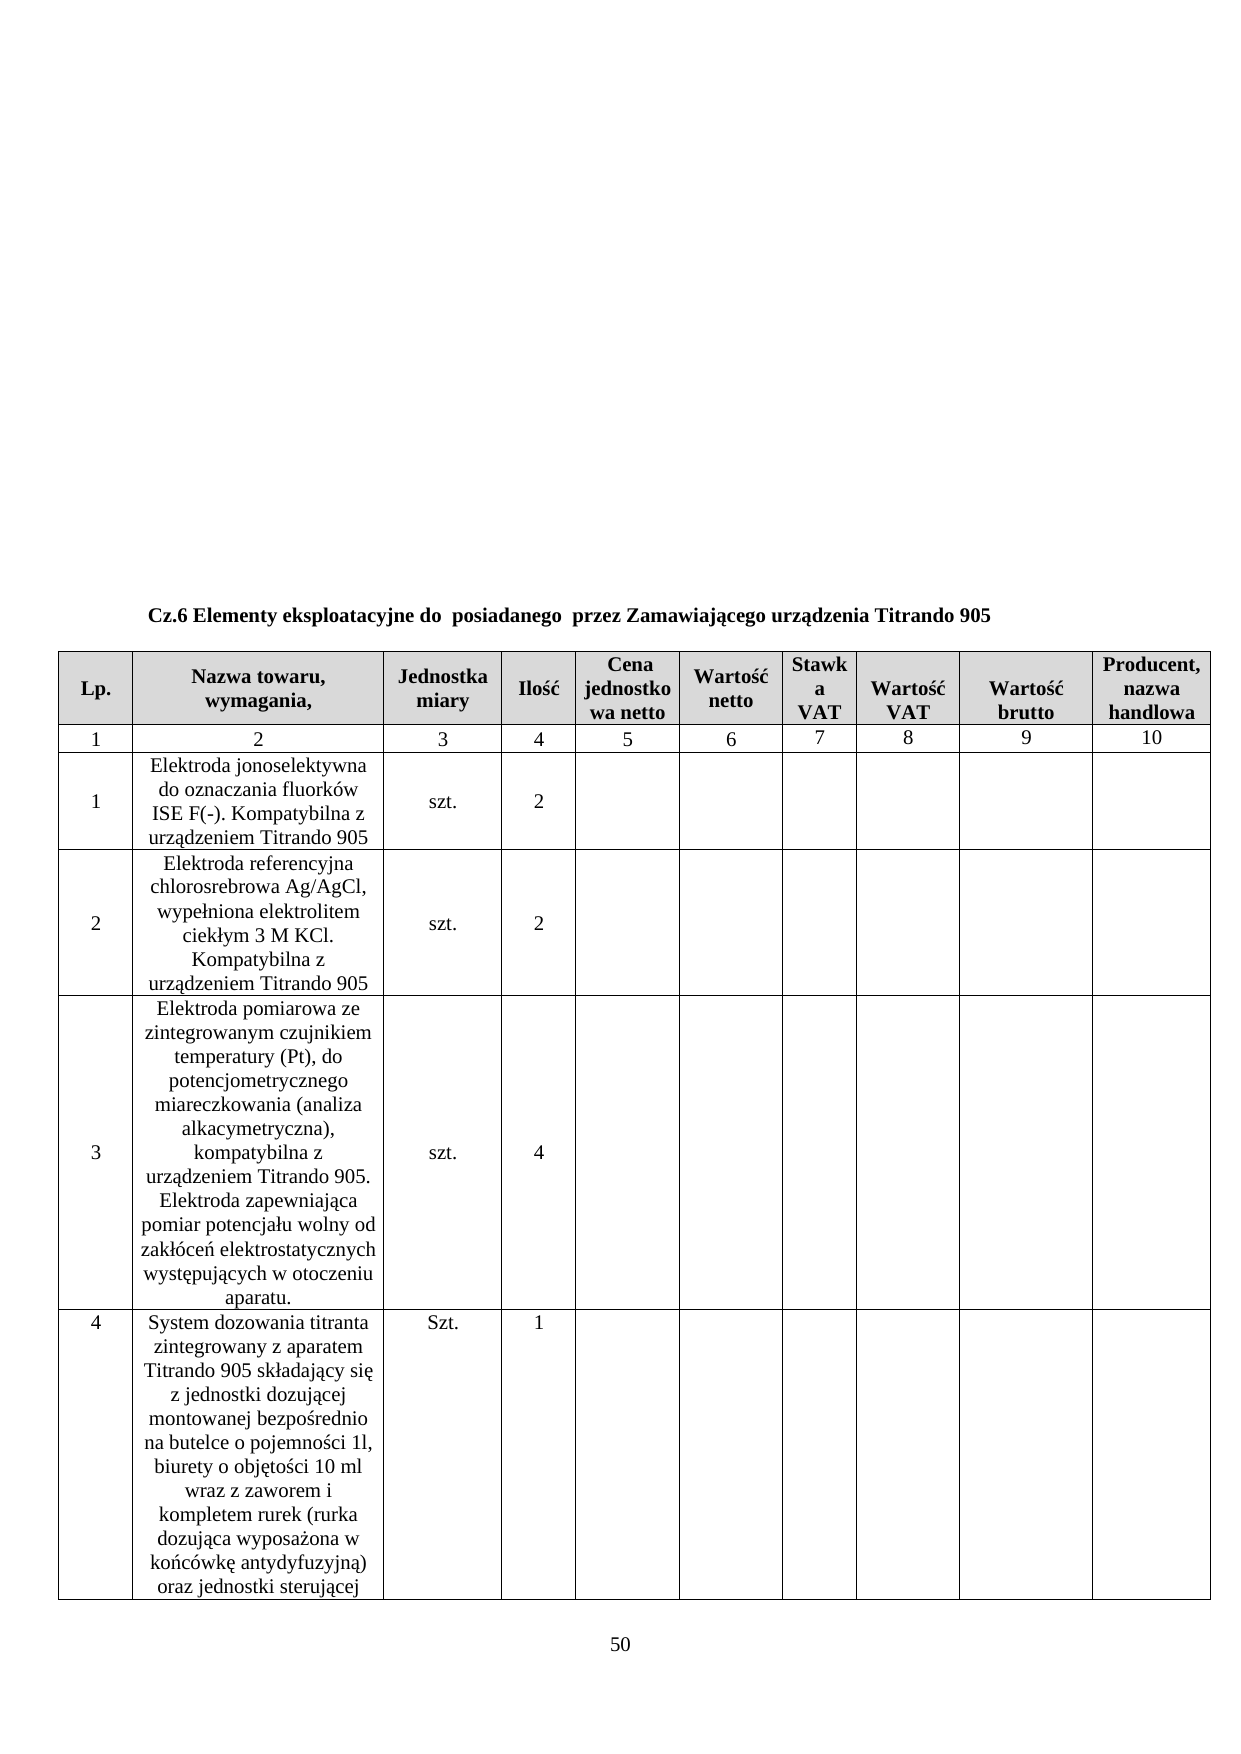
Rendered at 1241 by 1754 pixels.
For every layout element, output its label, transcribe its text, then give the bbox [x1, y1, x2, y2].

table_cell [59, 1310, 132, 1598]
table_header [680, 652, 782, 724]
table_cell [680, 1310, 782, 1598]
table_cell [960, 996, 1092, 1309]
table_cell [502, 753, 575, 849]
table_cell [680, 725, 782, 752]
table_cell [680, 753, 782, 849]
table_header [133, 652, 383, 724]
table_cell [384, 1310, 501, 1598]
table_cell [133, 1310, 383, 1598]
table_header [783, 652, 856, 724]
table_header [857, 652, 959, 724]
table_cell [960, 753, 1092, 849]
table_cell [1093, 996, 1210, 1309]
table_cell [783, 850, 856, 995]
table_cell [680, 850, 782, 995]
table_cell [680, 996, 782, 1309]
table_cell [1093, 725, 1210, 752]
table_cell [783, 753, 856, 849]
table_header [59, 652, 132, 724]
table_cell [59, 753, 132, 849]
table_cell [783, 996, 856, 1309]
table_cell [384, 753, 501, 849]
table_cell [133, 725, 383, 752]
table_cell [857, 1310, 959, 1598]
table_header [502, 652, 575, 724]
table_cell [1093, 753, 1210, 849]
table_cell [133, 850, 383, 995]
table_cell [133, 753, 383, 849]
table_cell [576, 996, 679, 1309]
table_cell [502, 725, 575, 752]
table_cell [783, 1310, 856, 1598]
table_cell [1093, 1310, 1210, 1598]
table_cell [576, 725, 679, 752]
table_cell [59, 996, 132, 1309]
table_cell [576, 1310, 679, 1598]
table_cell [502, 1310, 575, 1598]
text Cz.6 Elementy eksploatacyjne do posiadanego przez Zamawiającego urządzenia Titrando 905 [148, 603, 1093, 627]
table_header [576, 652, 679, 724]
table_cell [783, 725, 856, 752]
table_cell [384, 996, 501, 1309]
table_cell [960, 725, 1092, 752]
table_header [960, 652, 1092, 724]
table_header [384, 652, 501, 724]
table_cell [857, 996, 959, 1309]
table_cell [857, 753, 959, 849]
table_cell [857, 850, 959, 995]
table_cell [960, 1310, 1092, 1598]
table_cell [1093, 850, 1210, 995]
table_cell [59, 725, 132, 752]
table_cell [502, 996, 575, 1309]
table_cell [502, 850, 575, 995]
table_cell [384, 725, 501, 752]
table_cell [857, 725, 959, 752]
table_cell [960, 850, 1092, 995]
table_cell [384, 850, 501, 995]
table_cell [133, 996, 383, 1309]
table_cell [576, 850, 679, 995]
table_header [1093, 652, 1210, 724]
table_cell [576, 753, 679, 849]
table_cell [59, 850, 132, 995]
